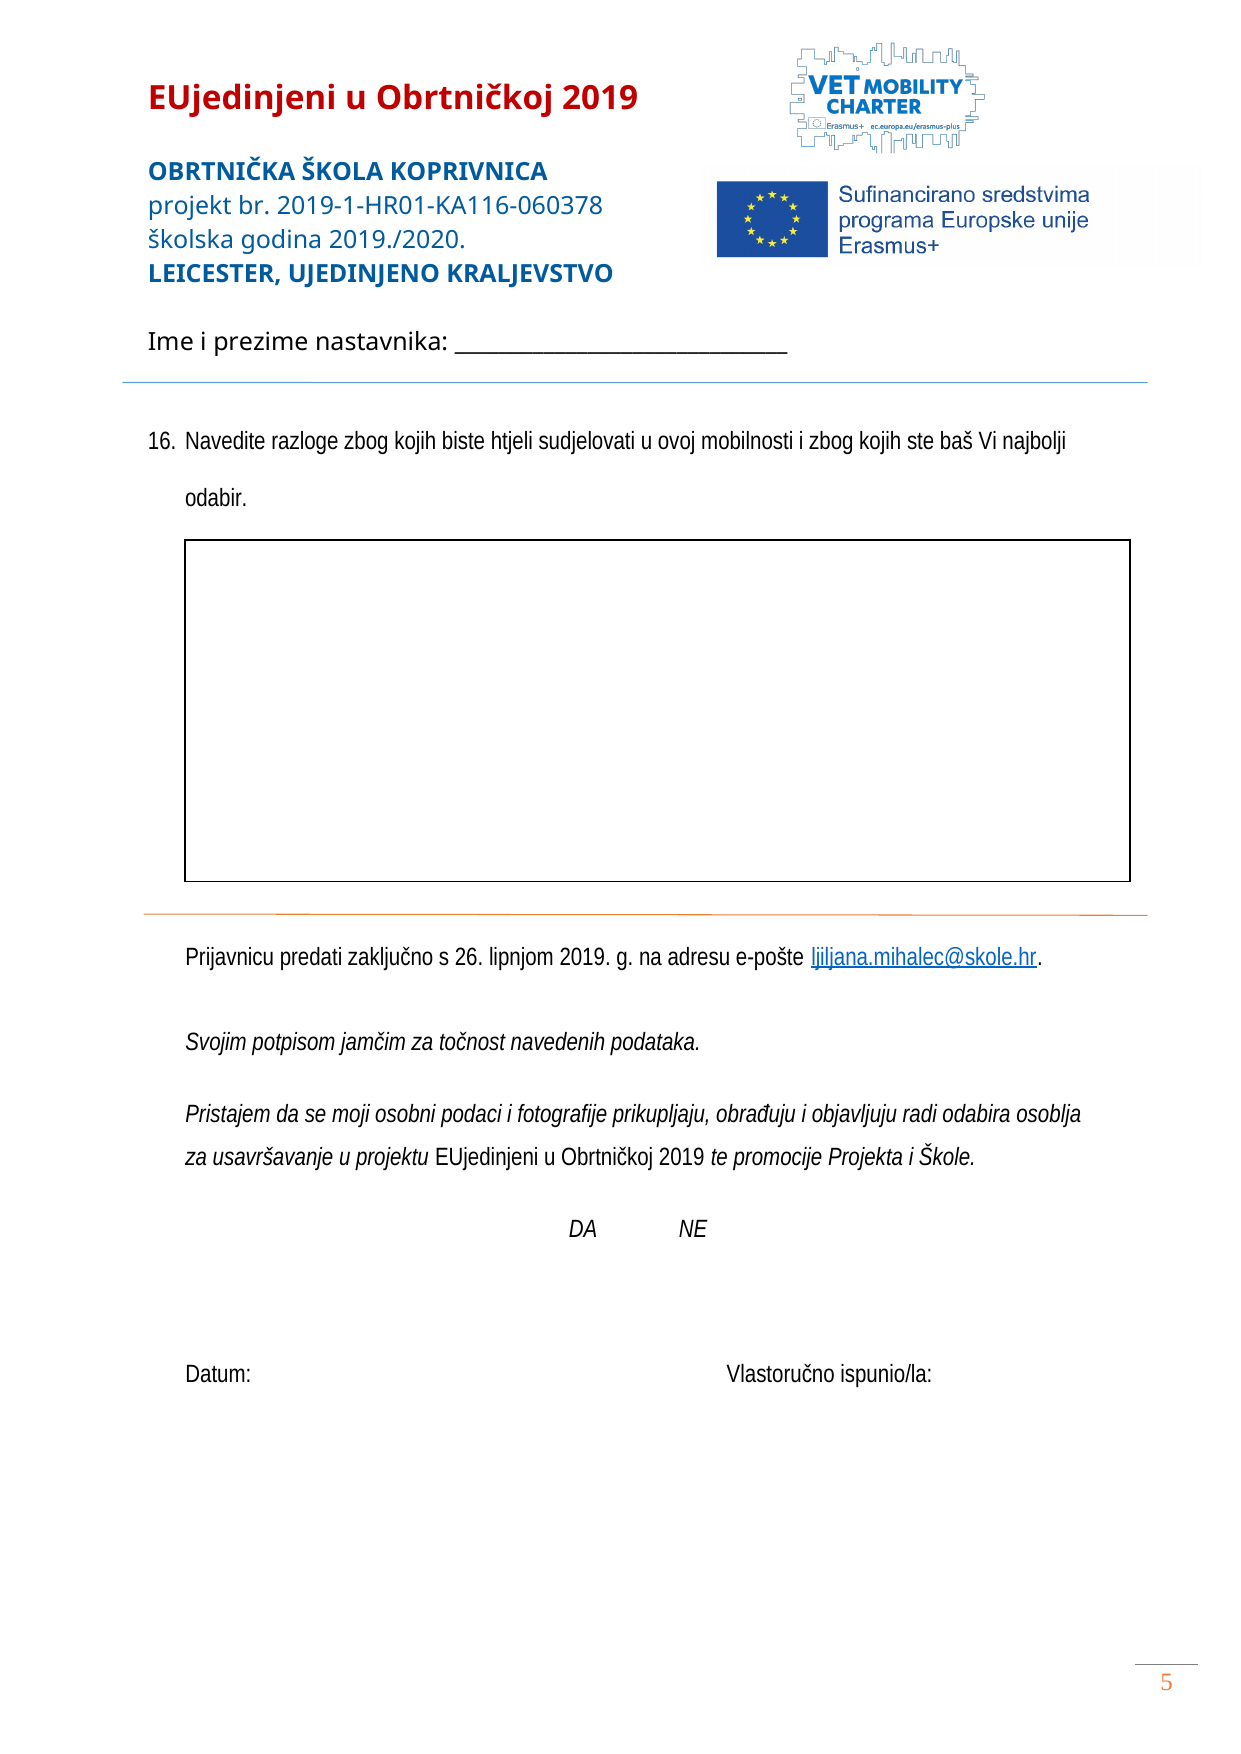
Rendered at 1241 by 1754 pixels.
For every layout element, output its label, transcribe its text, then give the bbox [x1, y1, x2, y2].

list Navedite razloge zbog kojih biste htjeli sudjelovati u ovoj mobilnosti i zbog kojih ste baš Vi najbolji odabir. [148, 426, 1093, 512]
picture [698, 166, 1202, 267]
text Pristajem da se moji osobni podaci i fotografije prikupljaju, obrađuju i objavljuju radi odabira osoblja za usavršavanje u projektu EUjedinjeni u Obrtničkoj 2019 te promocije Projekta i Škole. [185, 1099, 1093, 1171]
text Datum: Vlastoručno ispunio/la: [185, 1358, 1093, 1387]
list Prijavnicu predati zaključno s 26. lipnjom 2019. g. na adresu e-pošte ljiljana.mihalec@skole.hr. [185, 941, 1093, 970]
picture [783, 37, 987, 154]
list Svojim potpisom jamčim za točnost navedenih podataka. [185, 1027, 1093, 1056]
text DA NE [185, 1214, 1093, 1243]
